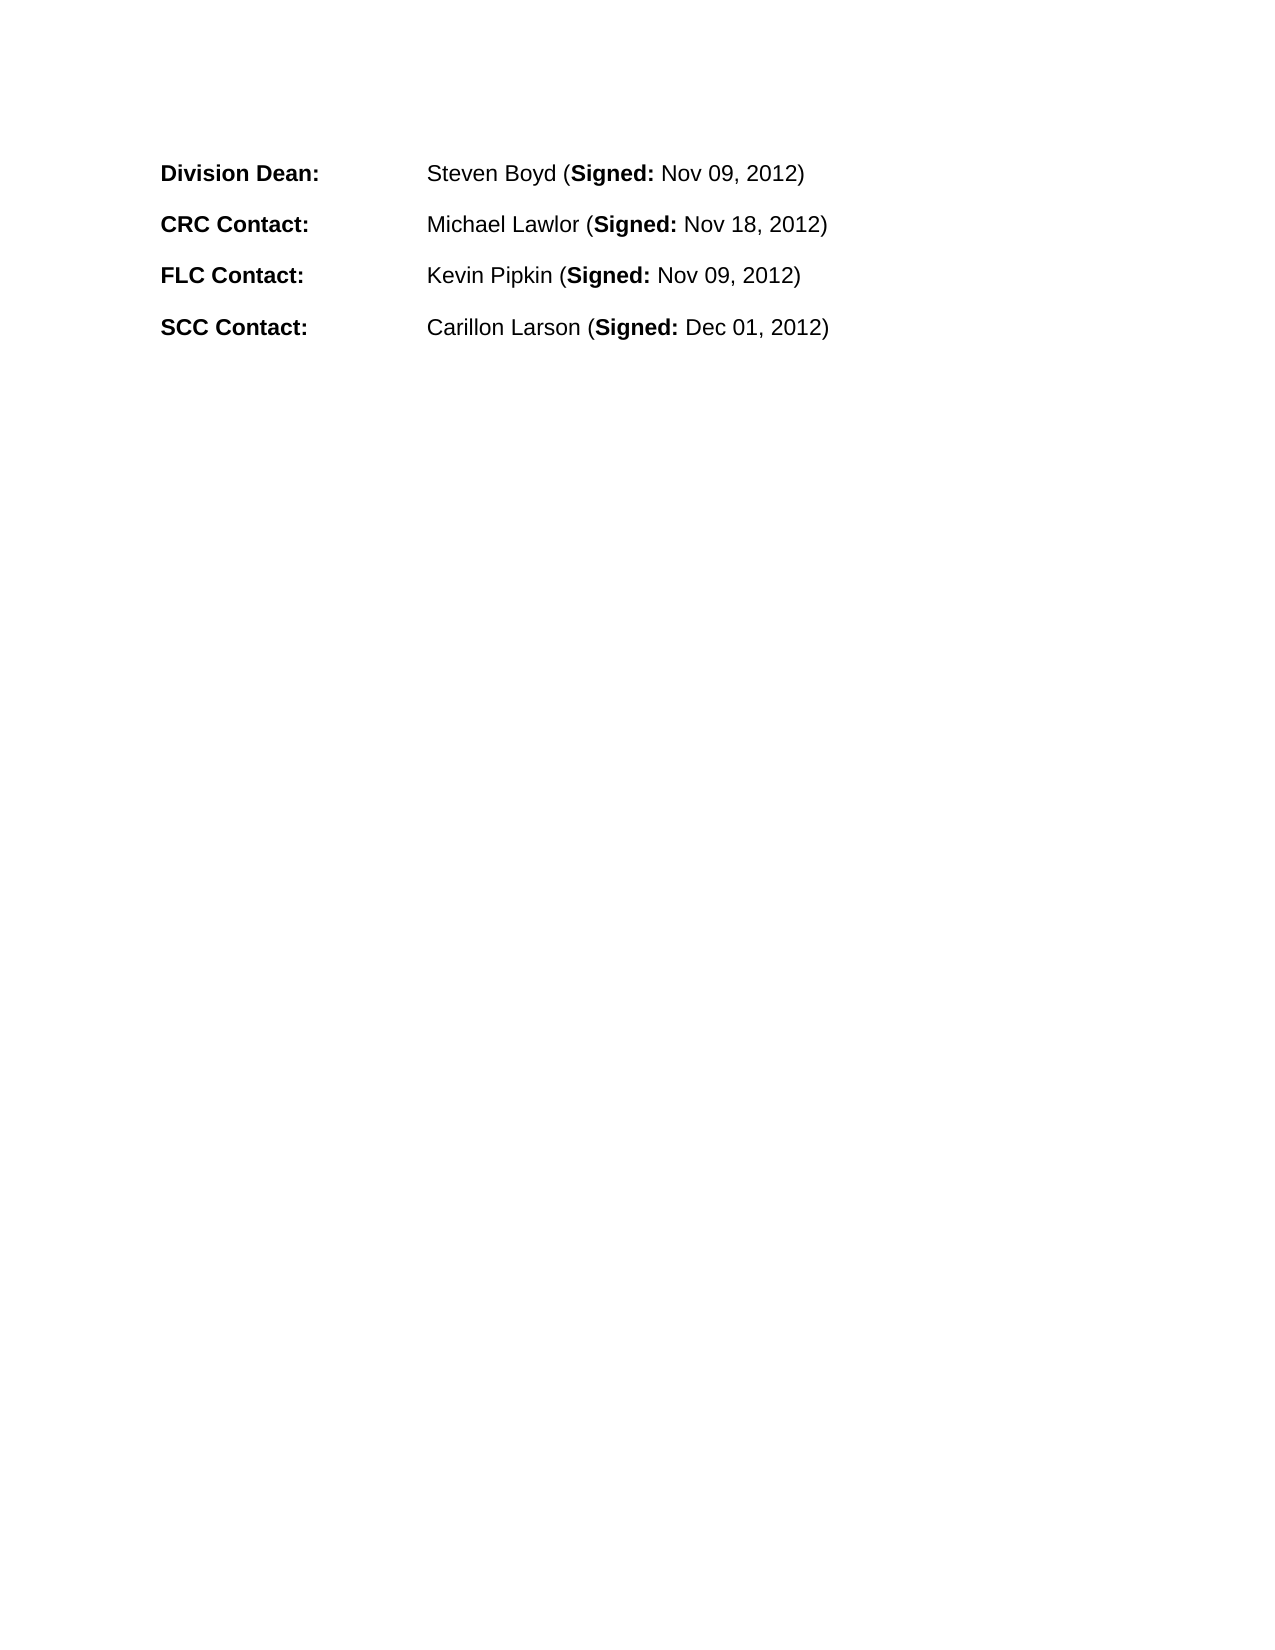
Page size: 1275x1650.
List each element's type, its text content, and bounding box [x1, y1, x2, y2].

table_cell Steven Boyd (Signed: Nov 09, 2012) [416, 150, 873, 201]
table_cell Carillon Larson (Signed: Dec 01, 2012) [416, 303, 873, 354]
table_cell Division Dean: [150, 150, 416, 201]
table_cell Michael Lawlor (Signed: Nov 18, 2012) [416, 201, 873, 252]
table_cell FLC Contact: [150, 252, 416, 303]
table_cell CRC Contact: [150, 201, 416, 252]
table_cell SCC Contact: [150, 303, 416, 354]
table_cell Kevin Pipkin (Signed: Nov 09, 2012) [416, 252, 873, 303]
